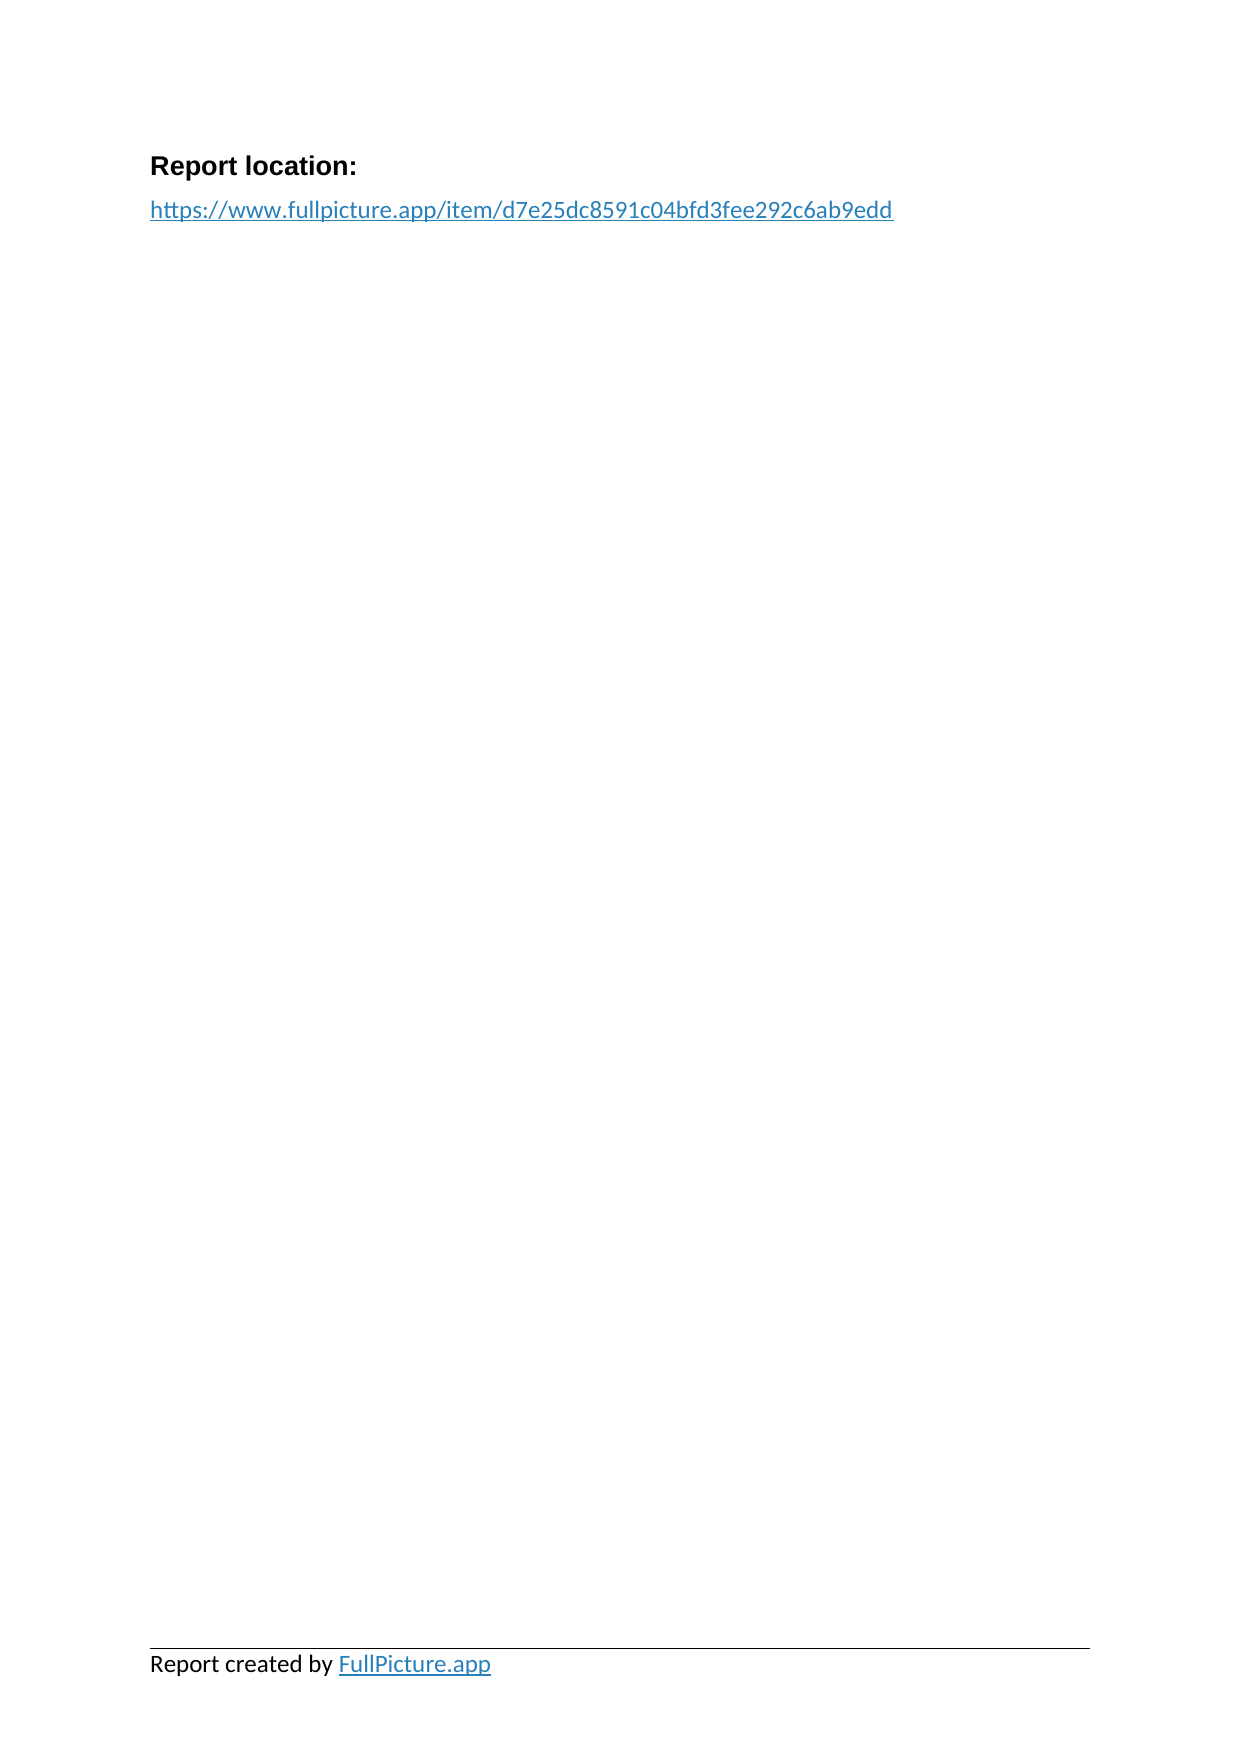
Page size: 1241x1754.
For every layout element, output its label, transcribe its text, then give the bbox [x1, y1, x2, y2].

subtitle Report location: [150, 150, 1090, 181]
text https://www.fullpicture.app/item/d7e25dc8591c04bfd3fee292c6ab9edd [150, 194, 1090, 224]
